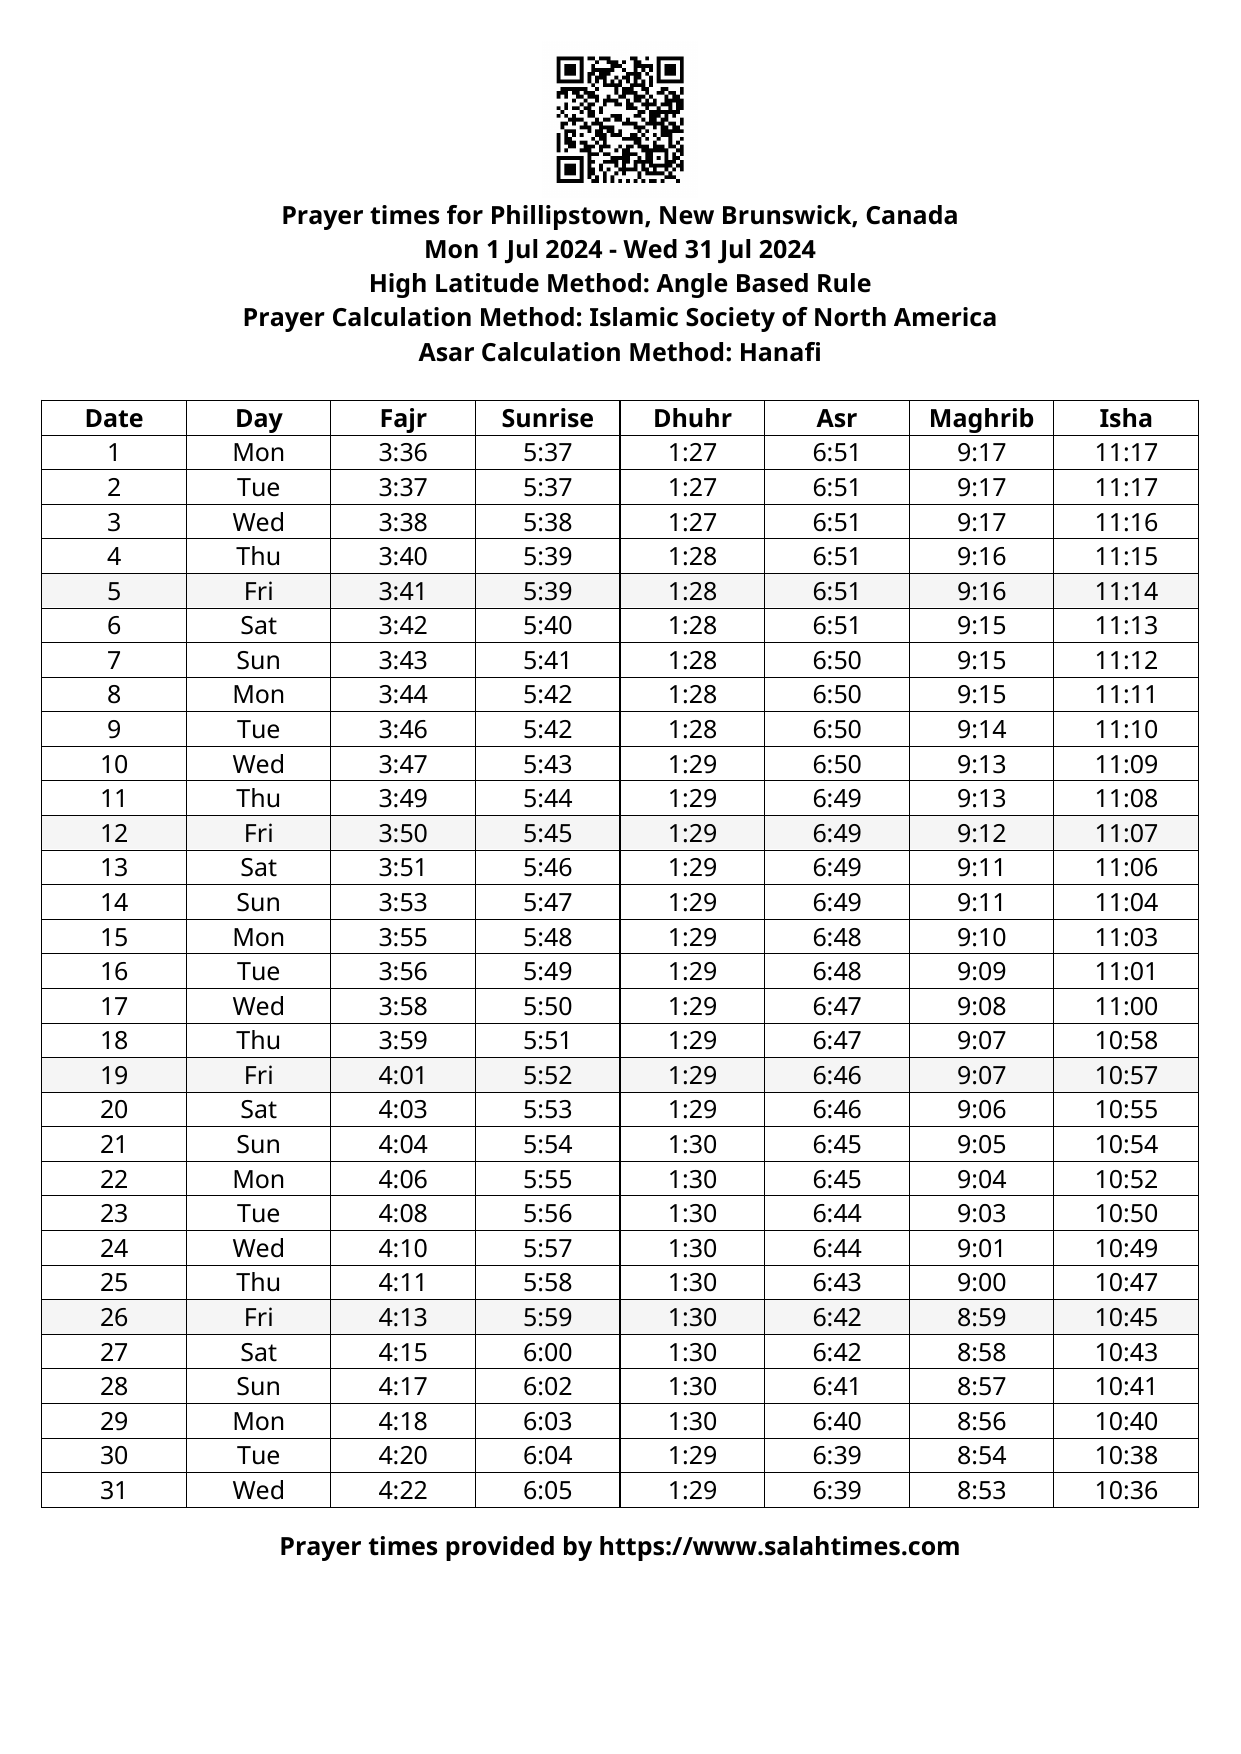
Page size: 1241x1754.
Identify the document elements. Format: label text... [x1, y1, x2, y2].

table_cell 30 [42, 1439, 186, 1472]
table_cell 1:27 [621, 505, 764, 538]
table_cell 6:49 [765, 781, 909, 815]
table_cell 11:00 [1054, 989, 1198, 1022]
table_cell Tue [187, 954, 330, 988]
table_cell 1:30 [621, 1404, 764, 1437]
table_cell 6:43 [765, 1266, 909, 1299]
table_cell 6:50 [765, 678, 909, 711]
table_cell 9:08 [910, 989, 1053, 1022]
table_cell 6:48 [765, 920, 909, 953]
table_cell Tue [187, 470, 330, 504]
table_cell 10:49 [1054, 1231, 1198, 1264]
table_cell 1:29 [621, 989, 764, 1022]
table_cell 11:07 [1054, 816, 1198, 849]
table_cell 6:51 [765, 505, 909, 538]
table_cell Fri [187, 1058, 330, 1092]
table_cell 1:27 [621, 436, 764, 469]
table_cell 1:29 [621, 920, 764, 953]
table_cell 4:11 [331, 1266, 475, 1299]
table_cell 5:39 [476, 574, 619, 607]
table_cell 15 [42, 920, 186, 953]
table_cell 11:14 [1054, 574, 1198, 607]
table_cell 6:00 [476, 1335, 619, 1368]
table_cell 10:41 [1054, 1369, 1198, 1403]
table_cell 1:30 [621, 1196, 764, 1230]
table_cell 26 [42, 1300, 186, 1334]
table_cell 5:53 [476, 1093, 619, 1126]
table_cell 9 [42, 712, 186, 746]
table_cell 11:13 [1054, 609, 1198, 642]
table_cell 5:45 [476, 816, 619, 849]
table_cell 10:40 [1054, 1404, 1198, 1437]
table_cell 4:18 [331, 1404, 475, 1437]
table_cell 6:47 [765, 1024, 909, 1057]
table_cell 4:01 [331, 1058, 475, 1092]
table_cell 6:45 [765, 1162, 909, 1195]
table_cell 6:05 [476, 1473, 619, 1507]
table_cell 1:29 [621, 954, 764, 988]
table_cell Wed [187, 505, 330, 538]
table_cell 6:39 [765, 1439, 909, 1472]
table_cell 1:30 [621, 1335, 764, 1368]
table_cell Sat [187, 851, 330, 884]
table_cell 5:43 [476, 747, 619, 780]
table_cell 9:17 [910, 470, 1053, 504]
table_cell 8:53 [910, 1473, 1053, 1507]
table_cell 1:28 [621, 643, 764, 677]
table_cell 9:05 [910, 1127, 1053, 1161]
table_cell 21 [42, 1127, 186, 1161]
table_cell 1:29 [621, 851, 764, 884]
table_cell 5:46 [476, 851, 619, 884]
table_cell 10:36 [1054, 1473, 1198, 1507]
table_cell 3:37 [331, 470, 475, 504]
table_cell Sun [187, 885, 330, 919]
table_cell 6:46 [765, 1093, 909, 1126]
table_cell 1:28 [621, 574, 764, 607]
table_cell 9:11 [910, 885, 1053, 919]
table_cell 27 [42, 1335, 186, 1368]
table_cell 1:29 [621, 747, 764, 780]
table_cell 5:41 [476, 643, 619, 677]
table_cell Wed [187, 747, 330, 780]
table_cell 10:54 [1054, 1127, 1198, 1161]
table_cell Sat [187, 1093, 330, 1126]
table_cell 1:29 [621, 1473, 764, 1507]
table_cell 9:15 [910, 609, 1053, 642]
table_cell 11:16 [1054, 505, 1198, 538]
table_cell 4:15 [331, 1335, 475, 1368]
table_cell 6:42 [765, 1300, 909, 1334]
table_cell 6:51 [765, 539, 909, 573]
text Asar Calculation Method: Hanafi [42, 334, 1198, 368]
table_cell 4:03 [331, 1093, 475, 1126]
table_cell 3:47 [331, 747, 475, 780]
table_cell 14 [42, 885, 186, 919]
table_cell 10:45 [1054, 1300, 1198, 1334]
table_header Day [187, 401, 330, 434]
table_cell Fri [187, 1300, 330, 1334]
table_cell 6:50 [765, 747, 909, 780]
table_cell 3:38 [331, 505, 475, 538]
table_cell Sat [187, 1335, 330, 1368]
table_header Date [42, 401, 186, 434]
table_cell 3:40 [331, 539, 475, 573]
table_cell 9:07 [910, 1058, 1053, 1092]
table_cell 3:53 [331, 885, 475, 919]
table_cell 6:49 [765, 851, 909, 884]
table_cell 8:56 [910, 1404, 1053, 1437]
table_cell 4:22 [331, 1473, 475, 1507]
table_cell 6:39 [765, 1473, 909, 1507]
table_cell 9:16 [910, 539, 1053, 573]
table_cell 5:39 [476, 539, 619, 573]
table_cell 3:58 [331, 989, 475, 1022]
table_cell 6:41 [765, 1369, 909, 1403]
text Prayer Calculation Method: Islamic Society of North America [42, 300, 1198, 334]
table_cell Mon [187, 920, 330, 953]
table_cell 3:55 [331, 920, 475, 953]
table_cell 8:54 [910, 1439, 1053, 1472]
table_cell 5:42 [476, 678, 619, 711]
table_cell 1 [42, 436, 186, 469]
table_cell 9:16 [910, 574, 1053, 607]
table_cell 10:47 [1054, 1266, 1198, 1299]
table_cell Mon [187, 1162, 330, 1195]
table_header Isha [1054, 401, 1198, 434]
table_cell 9:15 [910, 643, 1053, 677]
table_cell 7 [42, 643, 186, 677]
table_cell 9:03 [910, 1196, 1053, 1230]
table_header Maghrib [910, 401, 1053, 434]
table_cell 5:38 [476, 505, 619, 538]
table_cell 9:13 [910, 747, 1053, 780]
table_cell 6:03 [476, 1404, 619, 1437]
table_cell 5:44 [476, 781, 619, 815]
table_cell Sat [187, 609, 330, 642]
table_cell 1:28 [621, 712, 764, 746]
table_cell 6:46 [765, 1058, 909, 1092]
table_cell 8:57 [910, 1369, 1053, 1403]
table_cell 13 [42, 851, 186, 884]
table_cell Sun [187, 643, 330, 677]
table_cell 10:50 [1054, 1196, 1198, 1230]
table_cell 6:51 [765, 609, 909, 642]
table_cell 16 [42, 954, 186, 988]
table_cell 1:30 [621, 1127, 764, 1161]
table_cell 8 [42, 678, 186, 711]
table_cell 25 [42, 1266, 186, 1299]
table_cell 4:04 [331, 1127, 475, 1161]
table_cell 2 [42, 470, 186, 504]
table_cell 6:44 [765, 1196, 909, 1230]
table_cell 3:41 [331, 574, 475, 607]
table_cell 9:10 [910, 920, 1053, 953]
table_cell 4:08 [331, 1196, 475, 1230]
table_cell 6:02 [476, 1369, 619, 1403]
table_cell Sun [187, 1127, 330, 1161]
table_cell 5:37 [476, 436, 619, 469]
table_cell 3 [42, 505, 186, 538]
table_cell 9:09 [910, 954, 1053, 988]
table_cell 5:40 [476, 609, 619, 642]
table_cell Tue [187, 1196, 330, 1230]
table_cell 3:44 [331, 678, 475, 711]
table_cell 29 [42, 1404, 186, 1437]
table_cell 31 [42, 1473, 186, 1507]
table_cell Thu [187, 1024, 330, 1057]
table_cell 6:42 [765, 1335, 909, 1368]
table_cell 5:37 [476, 470, 619, 504]
table_header Sunrise [476, 401, 619, 434]
table_cell 5:58 [476, 1266, 619, 1299]
table_cell Wed [187, 1231, 330, 1264]
table_cell 1:29 [621, 1058, 764, 1092]
table_cell 5:55 [476, 1162, 619, 1195]
table_cell 22 [42, 1162, 186, 1195]
table_cell 9:17 [910, 505, 1053, 538]
table_cell 1:27 [621, 470, 764, 504]
table_cell 6:50 [765, 712, 909, 746]
table_cell Wed [187, 989, 330, 1022]
table_cell 28 [42, 1369, 186, 1403]
table_cell 3:42 [331, 609, 475, 642]
table_cell 3:51 [331, 851, 475, 884]
table_cell 1:29 [621, 885, 764, 919]
table_cell Tue [187, 1439, 330, 1472]
table_cell 10:43 [1054, 1335, 1198, 1368]
table_cell Fri [187, 816, 330, 849]
table_cell 11:04 [1054, 885, 1198, 919]
table_cell 11:06 [1054, 851, 1198, 884]
table_cell 11:08 [1054, 781, 1198, 815]
table_cell 1:29 [621, 1024, 764, 1057]
table_cell 6:50 [765, 643, 909, 677]
table_cell 5:54 [476, 1127, 619, 1161]
table_cell 6:47 [765, 989, 909, 1022]
table_cell 9:07 [910, 1024, 1053, 1057]
table_cell Fri [187, 574, 330, 607]
table_cell 6:04 [476, 1439, 619, 1472]
table_cell 5:47 [476, 885, 619, 919]
table_cell 20 [42, 1093, 186, 1126]
table_cell 5:42 [476, 712, 619, 746]
table_cell 9:15 [910, 678, 1053, 711]
table_header Asr [765, 401, 909, 434]
table_cell 18 [42, 1024, 186, 1057]
table_cell 9:13 [910, 781, 1053, 815]
table_cell 3:50 [331, 816, 475, 849]
table_cell 5:52 [476, 1058, 619, 1092]
text Prayer times provided by https://www.salahtimes.com [42, 1528, 1198, 1563]
table_cell 10:38 [1054, 1439, 1198, 1472]
table_cell 19 [42, 1058, 186, 1092]
table_cell 5:56 [476, 1196, 619, 1230]
table_cell 9:04 [910, 1162, 1053, 1195]
table_cell 9:06 [910, 1093, 1053, 1126]
text High Latitude Method: Angle Based Rule [42, 266, 1198, 300]
table_cell 4:17 [331, 1369, 475, 1403]
table_cell 1:29 [621, 816, 764, 849]
table_header Fajr [331, 401, 475, 434]
table_cell 5 [42, 574, 186, 607]
table_cell Sun [187, 1369, 330, 1403]
table_cell 4:20 [331, 1439, 475, 1472]
table_cell 11:01 [1054, 954, 1198, 988]
table_cell 17 [42, 989, 186, 1022]
table_cell 9:01 [910, 1231, 1053, 1264]
table_cell 10:57 [1054, 1058, 1198, 1092]
table_cell Wed [187, 1473, 330, 1507]
table_cell 5:57 [476, 1231, 619, 1264]
table_cell 6:51 [765, 470, 909, 504]
table_cell 9:17 [910, 436, 1053, 469]
table_cell 4 [42, 539, 186, 573]
table_cell 1:30 [621, 1162, 764, 1195]
table_cell 11:03 [1054, 920, 1198, 953]
table_cell 6:48 [765, 954, 909, 988]
table_cell Tue [187, 712, 330, 746]
table_cell 23 [42, 1196, 186, 1230]
table_cell Mon [187, 678, 330, 711]
table_cell 1:29 [621, 1439, 764, 1472]
table_cell 10:55 [1054, 1093, 1198, 1126]
table_cell 1:29 [621, 1093, 764, 1126]
table_cell 9:14 [910, 712, 1053, 746]
picture [542, 41, 699, 198]
table_cell 6:49 [765, 816, 909, 849]
table_cell 8:59 [910, 1300, 1053, 1334]
table_cell 5:59 [476, 1300, 619, 1334]
table_cell Thu [187, 1266, 330, 1299]
table_cell 1:30 [621, 1231, 764, 1264]
table_cell 11:10 [1054, 712, 1198, 746]
table_cell 11:15 [1054, 539, 1198, 573]
table_cell 1:28 [621, 678, 764, 711]
table_cell 6:44 [765, 1231, 909, 1264]
table_cell 5:50 [476, 989, 619, 1022]
table_cell 9:12 [910, 816, 1053, 849]
table_cell 1:28 [621, 609, 764, 642]
table_cell 3:49 [331, 781, 475, 815]
table_cell 3:46 [331, 712, 475, 746]
table_header Dhuhr [621, 401, 764, 434]
table_cell 8:58 [910, 1335, 1053, 1368]
table_cell 9:11 [910, 851, 1053, 884]
table_cell 3:59 [331, 1024, 475, 1057]
table_cell 3:56 [331, 954, 475, 988]
table_cell 4:10 [331, 1231, 475, 1264]
table_cell 1:28 [621, 539, 764, 573]
table_cell 6:45 [765, 1127, 909, 1161]
text Prayer times for Phillipstown, New Brunswick, Canada [42, 198, 1198, 232]
table_cell 4:06 [331, 1162, 475, 1195]
table_cell 11:12 [1054, 643, 1198, 677]
table_cell 11:17 [1054, 436, 1198, 469]
table_cell 10:52 [1054, 1162, 1198, 1195]
table_cell 10:58 [1054, 1024, 1198, 1057]
table_cell 9:00 [910, 1266, 1053, 1299]
table_cell Thu [187, 781, 330, 815]
table_cell 1:30 [621, 1369, 764, 1403]
table_cell 5:48 [476, 920, 619, 953]
table_cell 3:36 [331, 436, 475, 469]
table_cell 12 [42, 816, 186, 849]
table_cell 1:30 [621, 1300, 764, 1334]
table_cell Mon [187, 1404, 330, 1437]
table_cell 11:09 [1054, 747, 1198, 780]
table_cell 6:40 [765, 1404, 909, 1437]
table_cell 6:51 [765, 574, 909, 607]
table_cell 5:49 [476, 954, 619, 988]
table_cell 11 [42, 781, 186, 815]
table_cell Mon [187, 436, 330, 469]
table_cell 1:30 [621, 1266, 764, 1299]
table_cell 11:17 [1054, 470, 1198, 504]
table_cell 3:43 [331, 643, 475, 677]
table_cell 24 [42, 1231, 186, 1264]
table_cell 4:13 [331, 1300, 475, 1334]
table_cell 5:51 [476, 1024, 619, 1057]
table_cell 1:29 [621, 781, 764, 815]
table_cell 6:49 [765, 885, 909, 919]
text Mon 1 Jul 2024 - Wed 31 Jul 2024 [42, 232, 1198, 266]
table_cell Thu [187, 539, 330, 573]
table_cell 6:51 [765, 436, 909, 469]
table_cell 10 [42, 747, 186, 780]
table_cell 11:11 [1054, 678, 1198, 711]
table_cell 6 [42, 609, 186, 642]
